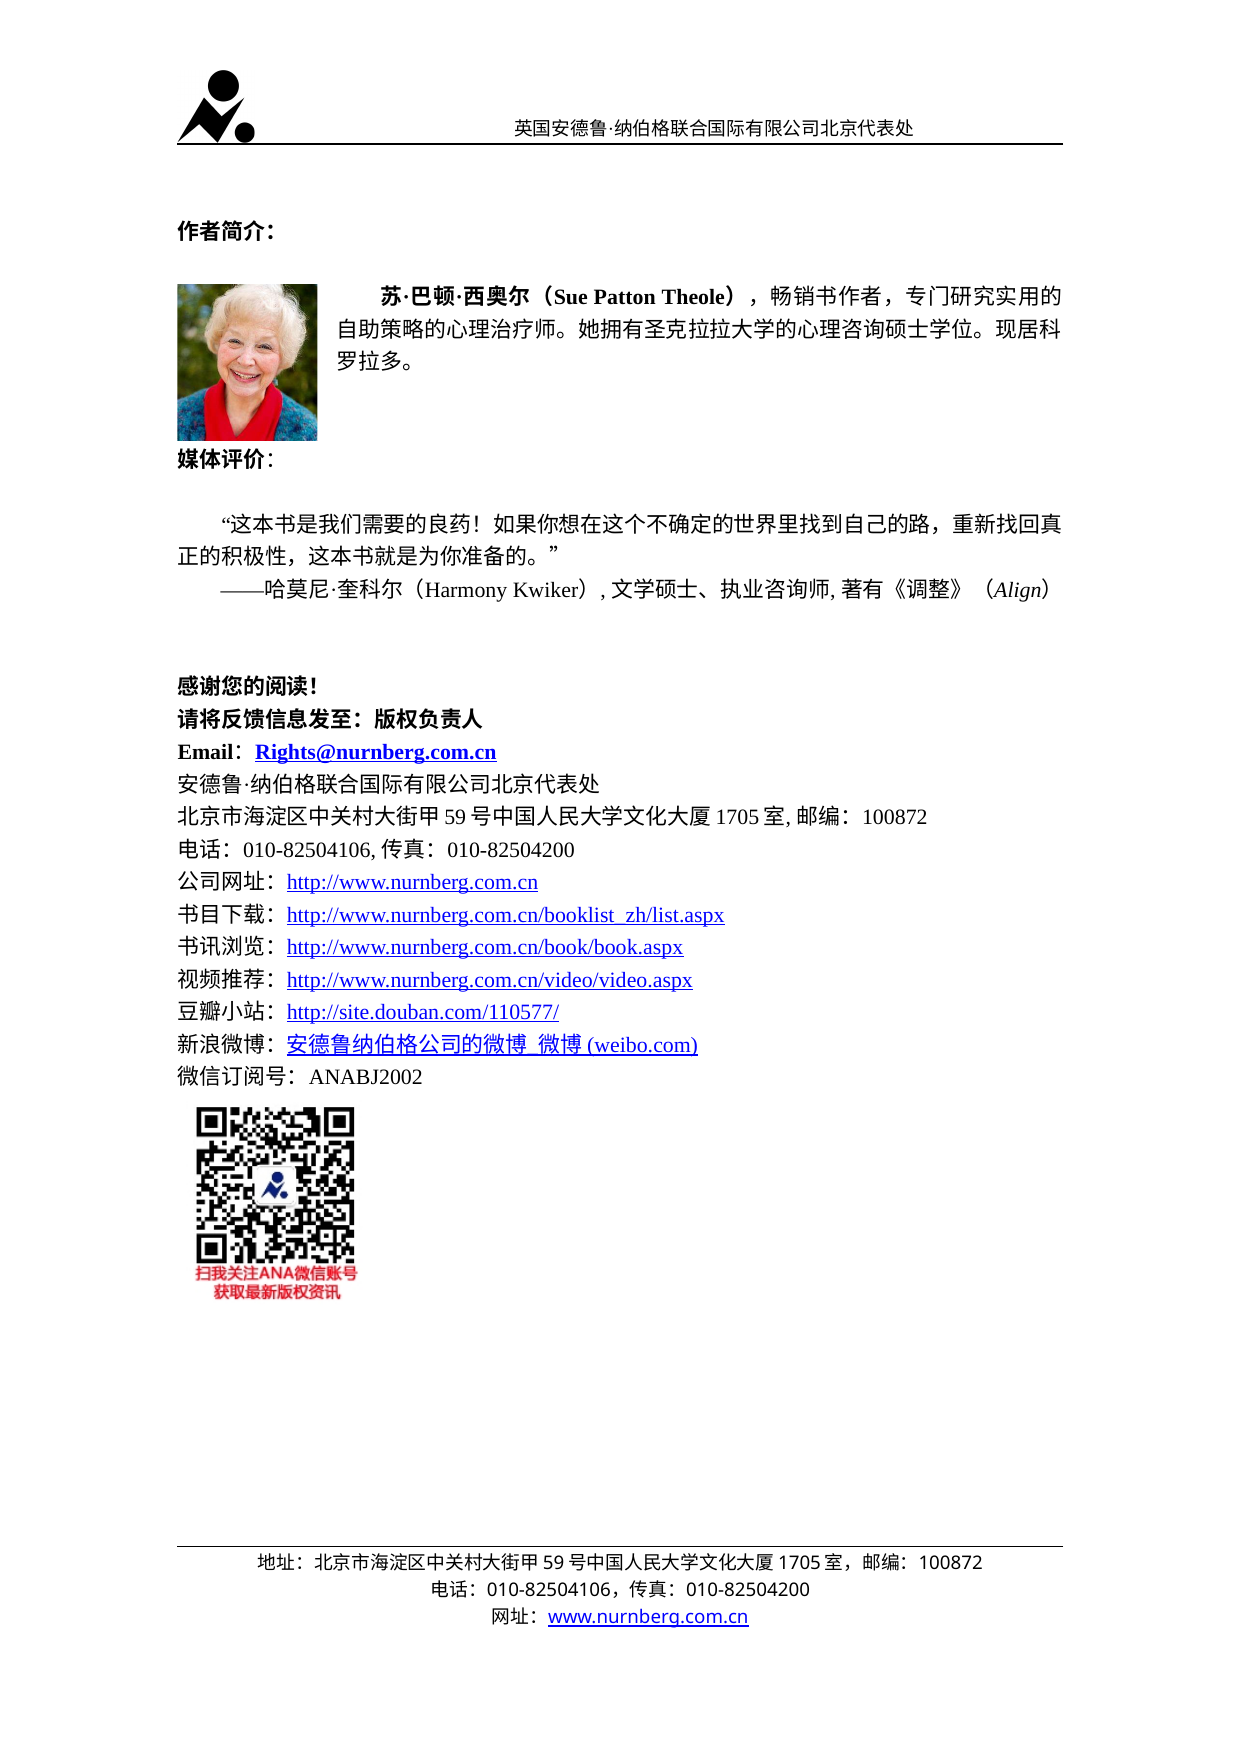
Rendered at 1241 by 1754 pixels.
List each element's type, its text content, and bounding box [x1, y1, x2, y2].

text 新浪微博：安德鲁纳伯格公司的微博_微博 (weibo.com) [177, 1026, 1063, 1059]
text ——哈莫尼·奎科尔（Harmony Kwiker）, 文学硕士、执业咨询师, 著有《调整》（Align） [177, 571, 1063, 604]
text 微信订阅号：ANABJ2002 [177, 1059, 1063, 1091]
text 请将反馈信息发至：版权负责人 [177, 701, 1063, 734]
text 公司网址：http://www.nurnberg.com.cn [177, 864, 1063, 896]
text 作者简介： [177, 214, 1063, 246]
picture [278, 433, 290, 441]
text 电话：010-82504106, 传真：010-82504200 [177, 831, 1063, 864]
text 苏·巴顿·西奥尔（Sue Patton Theole），畅销书作者，专门研究实用的自助策略的心理治疗师。她拥有圣克拉拉大学的心理咨询硕士学位。现居科罗拉多。 [177, 279, 1063, 376]
picture [177, 1091, 374, 1305]
text 书目下载：http://www.nurnberg.com.cn/booklist_zh/list.aspx [177, 896, 1063, 929]
text 北京市海淀区中关村大街甲59号中国人民大学文化大厦1705室, 邮编：100872 [177, 799, 1063, 831]
text Email：Rights@nurnberg.com.cn [177, 734, 1063, 766]
picture [177, 70, 255, 143]
text 书讯浏览：http://www.nurnberg.com.cn/book/book.aspx [177, 929, 1063, 961]
text 安德鲁·纳伯格联合国际有限公司北京代表处 [177, 766, 1063, 799]
text 媒体评价： [177, 441, 1063, 474]
text “这本书是我们需要的良药！如果你想在这个不确定的世界里找到自己的路，重新找回真正的积极性，这本书就是为你准备的。” [177, 506, 1063, 571]
text 感谢您的阅读！ [177, 669, 1063, 701]
text 视频推荐：http://www.nurnberg.com.cn/video/video.aspx [177, 961, 1063, 994]
text 豆瓣小站：http://site.douban.com/110577/ [177, 994, 1063, 1026]
picture [177, 284, 318, 441]
